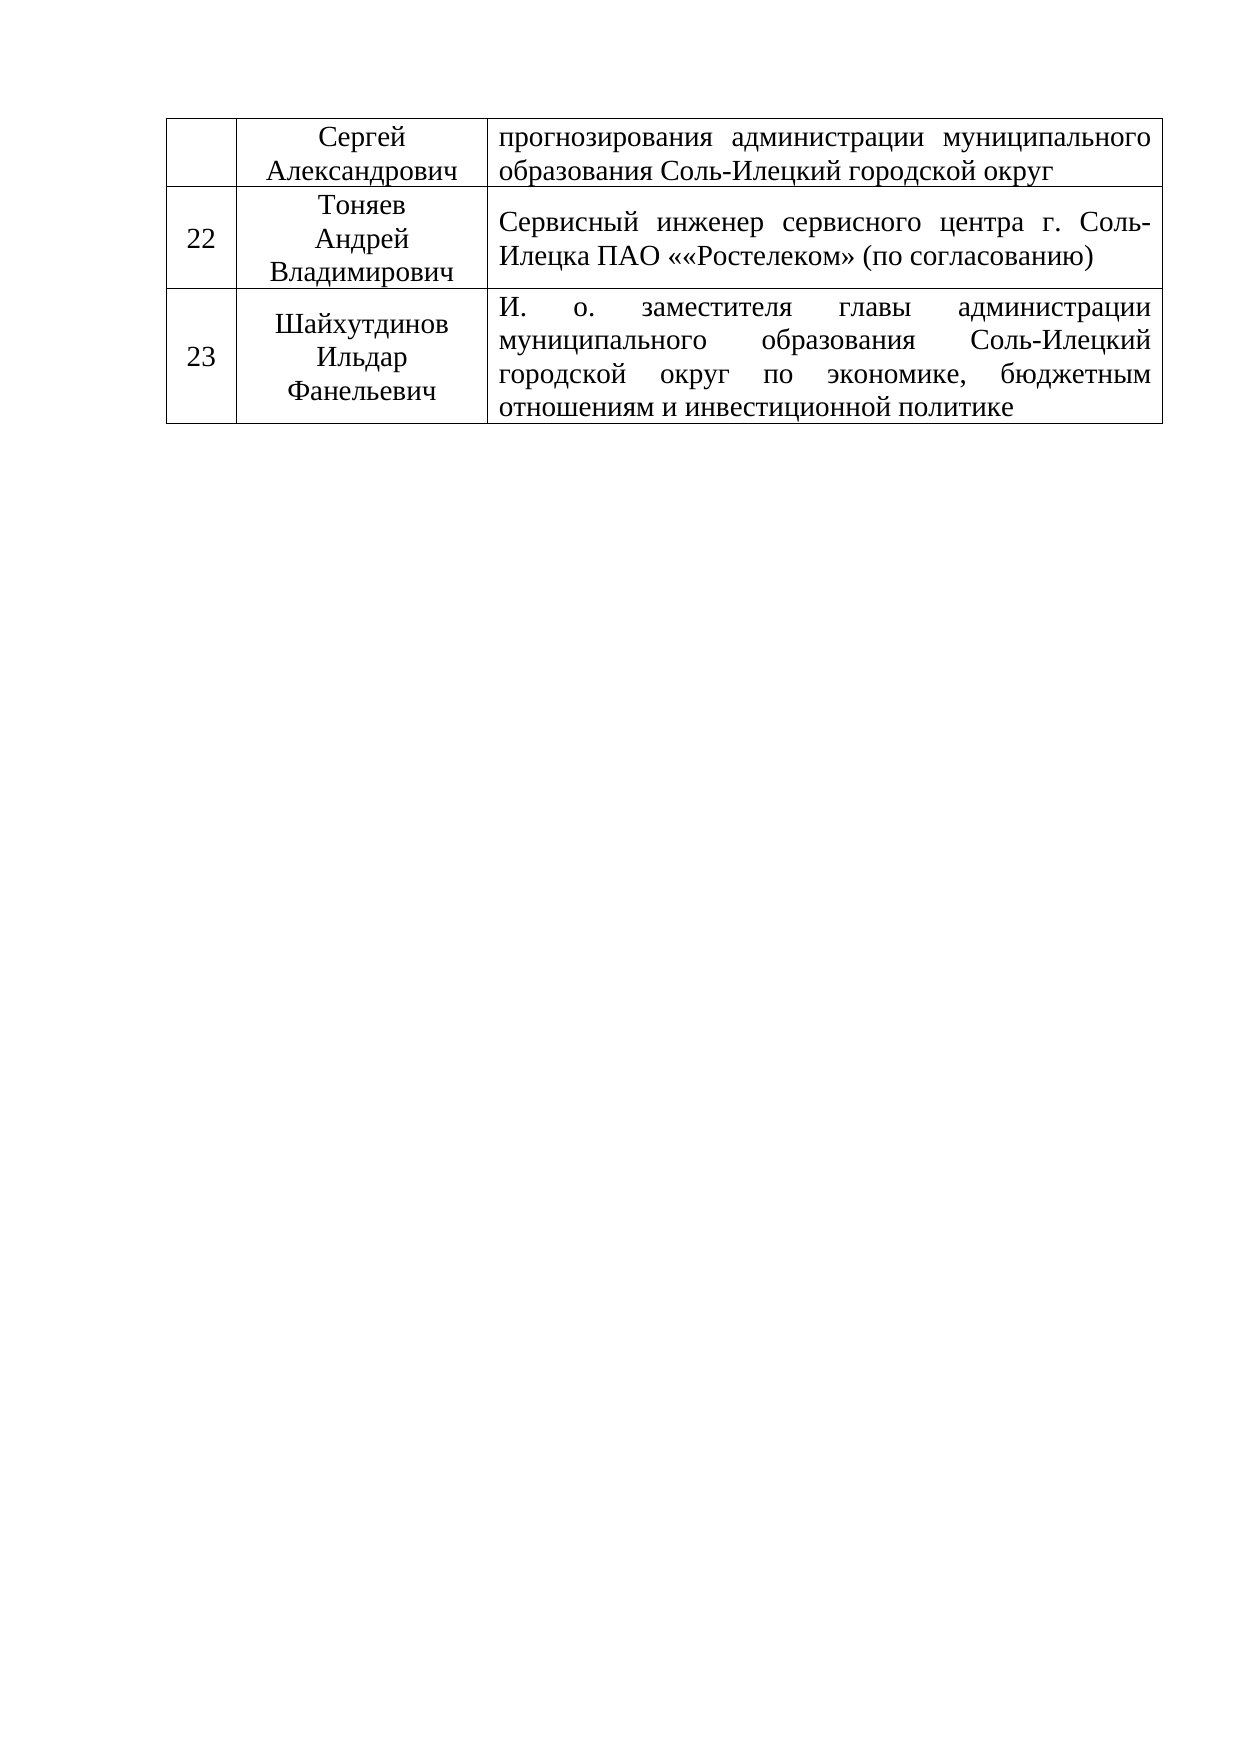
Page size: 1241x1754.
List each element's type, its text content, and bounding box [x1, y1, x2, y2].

table_cell Шайхутдинов Ильдар Фанельевич [237, 289, 487, 423]
table_cell 21 [167, 119, 236, 186]
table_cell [488, 119, 1162, 186]
table_cell 23 [167, 289, 236, 423]
table_cell 22 [167, 187, 236, 288]
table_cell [237, 119, 487, 186]
table_cell Сервисный инженер сервисного центра г. Соль-Илецка ПАО ««Ростелеком» (по согласованию) [488, 187, 1162, 288]
table_cell Тоняев Андрей Владимирович [237, 187, 487, 288]
table_cell И. о. заместителя главы администрации муниципального образования Соль-Илецкий городской округ по экономике, бюджетным отношениям и инвестиционной политике [488, 289, 1162, 423]
